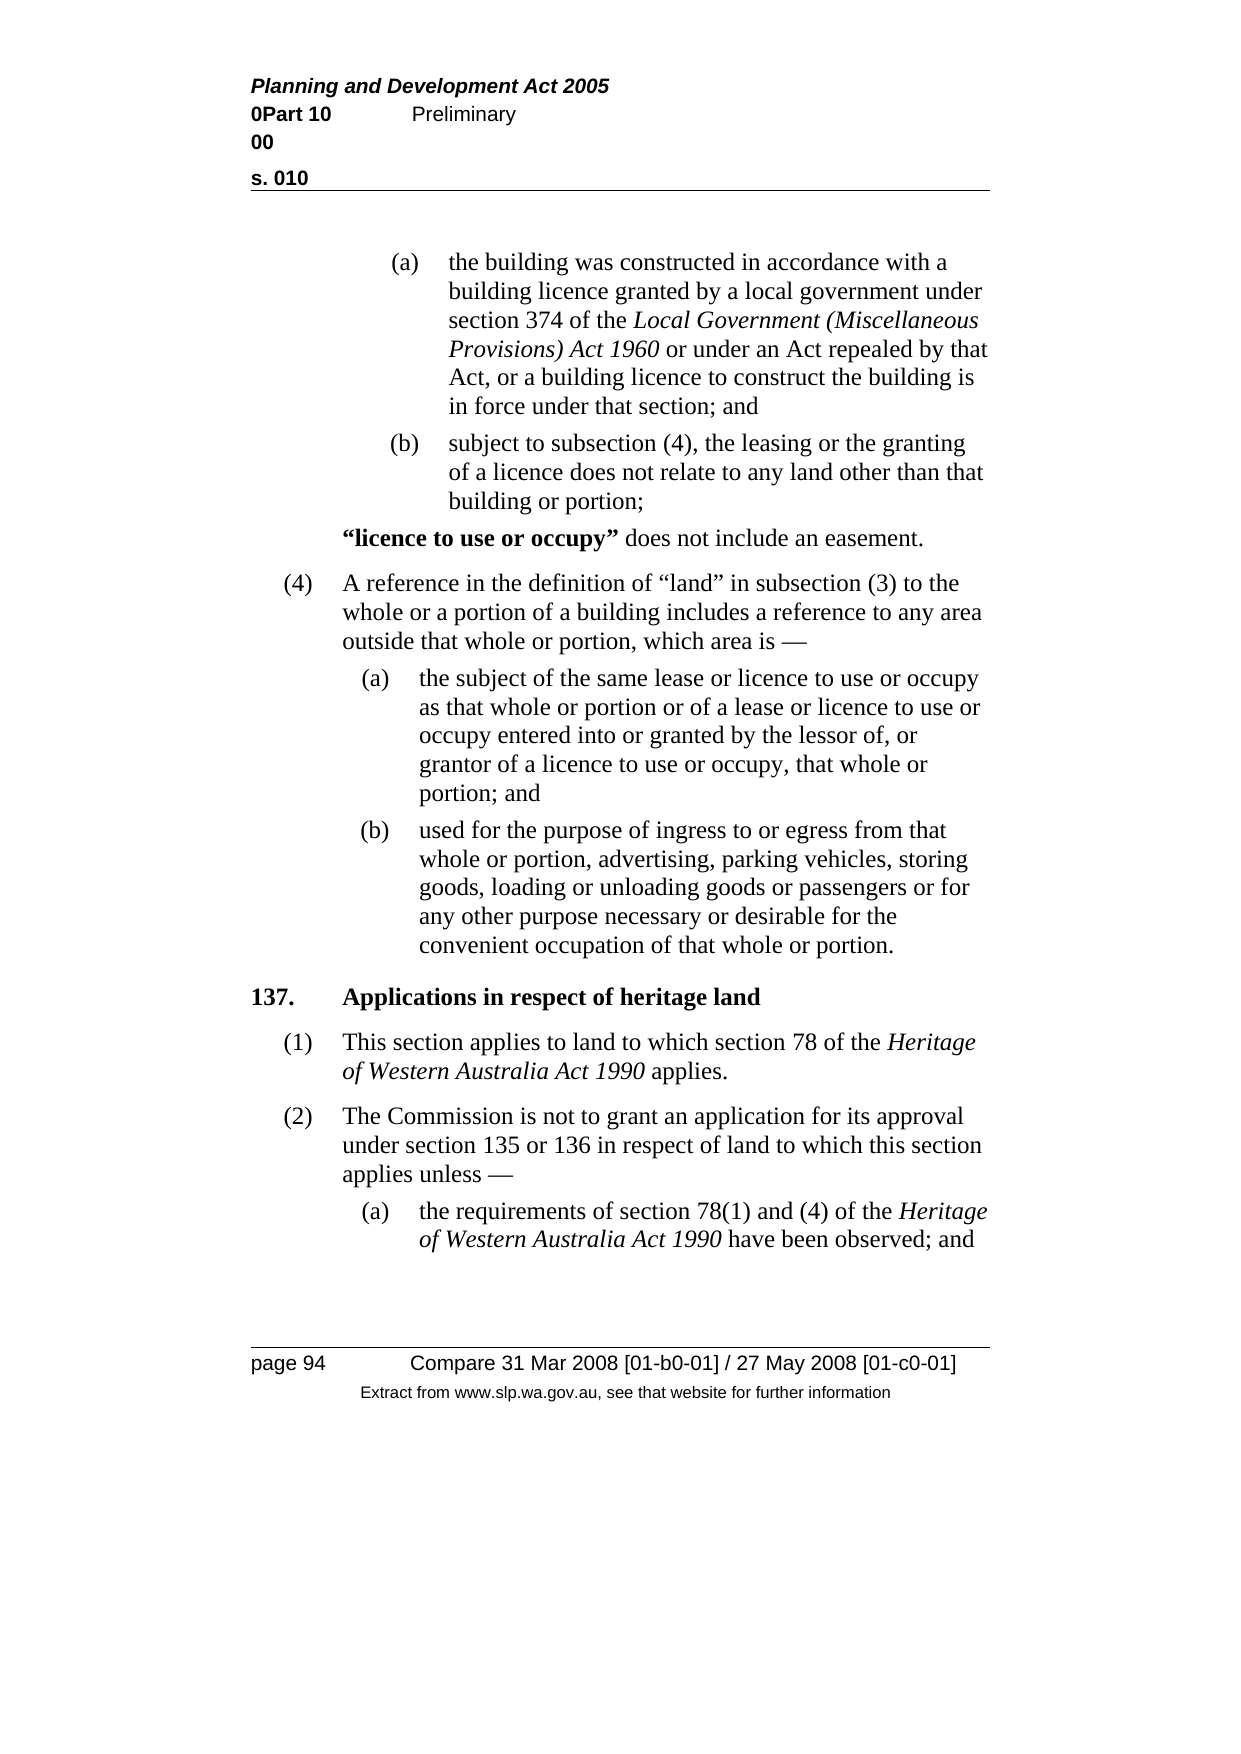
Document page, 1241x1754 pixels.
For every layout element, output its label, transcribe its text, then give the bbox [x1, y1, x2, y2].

text (a) the subject of the same lease or licence to use or occupy as that whole or portion or of a lease or licence to use or occupy entered into or granted by the lessor of, or grantor of a licence to use or occupy, that whole or portion; and [251, 663, 990, 807]
text (2) The Commission is not to grant an application for its approval under section 135 or 136 in respect of land to which this section applies unless — [251, 1101, 990, 1187]
text (1) This section applies to land to which section 78 of the Heritage of Western Australia Act 1990 applies. [251, 1027, 990, 1084]
text (4) A reference in the definition of “land” in subsection (3) to the whole or a portion of a building includes a reference to any area outside that whole or portion, which area is — [251, 568, 990, 654]
text “licence to use or occupy” does not include an easement. [251, 523, 990, 552]
subtitle 137. Applications in respect of heritage land [251, 982, 990, 1010]
text (a) the building was constructed in accordance with a building licence granted by a local government under section 374 of the Local Government (Miscellaneous Provisions) Act 1960 or under an Act repealed by that Act, or a building licence to construct the building is in force under that section; and [251, 247, 990, 420]
text (b) used for the purpose of ingress to or egress from that whole or portion, advertising, parking vehicles, storing goods, loading or unloading goods or passengers or for any other purpose necessary or desirable for the convenient occupation of that whole or portion. [251, 815, 990, 959]
text (b) subject to subsection (4), the leasing or the granting of a licence does not relate to any land other than that building or portion; [251, 428, 990, 514]
text (a) the requirements of section 78(1) and (4) of the Heritage of Western Australia Act 1990 have been observed; and [251, 1196, 990, 1253]
